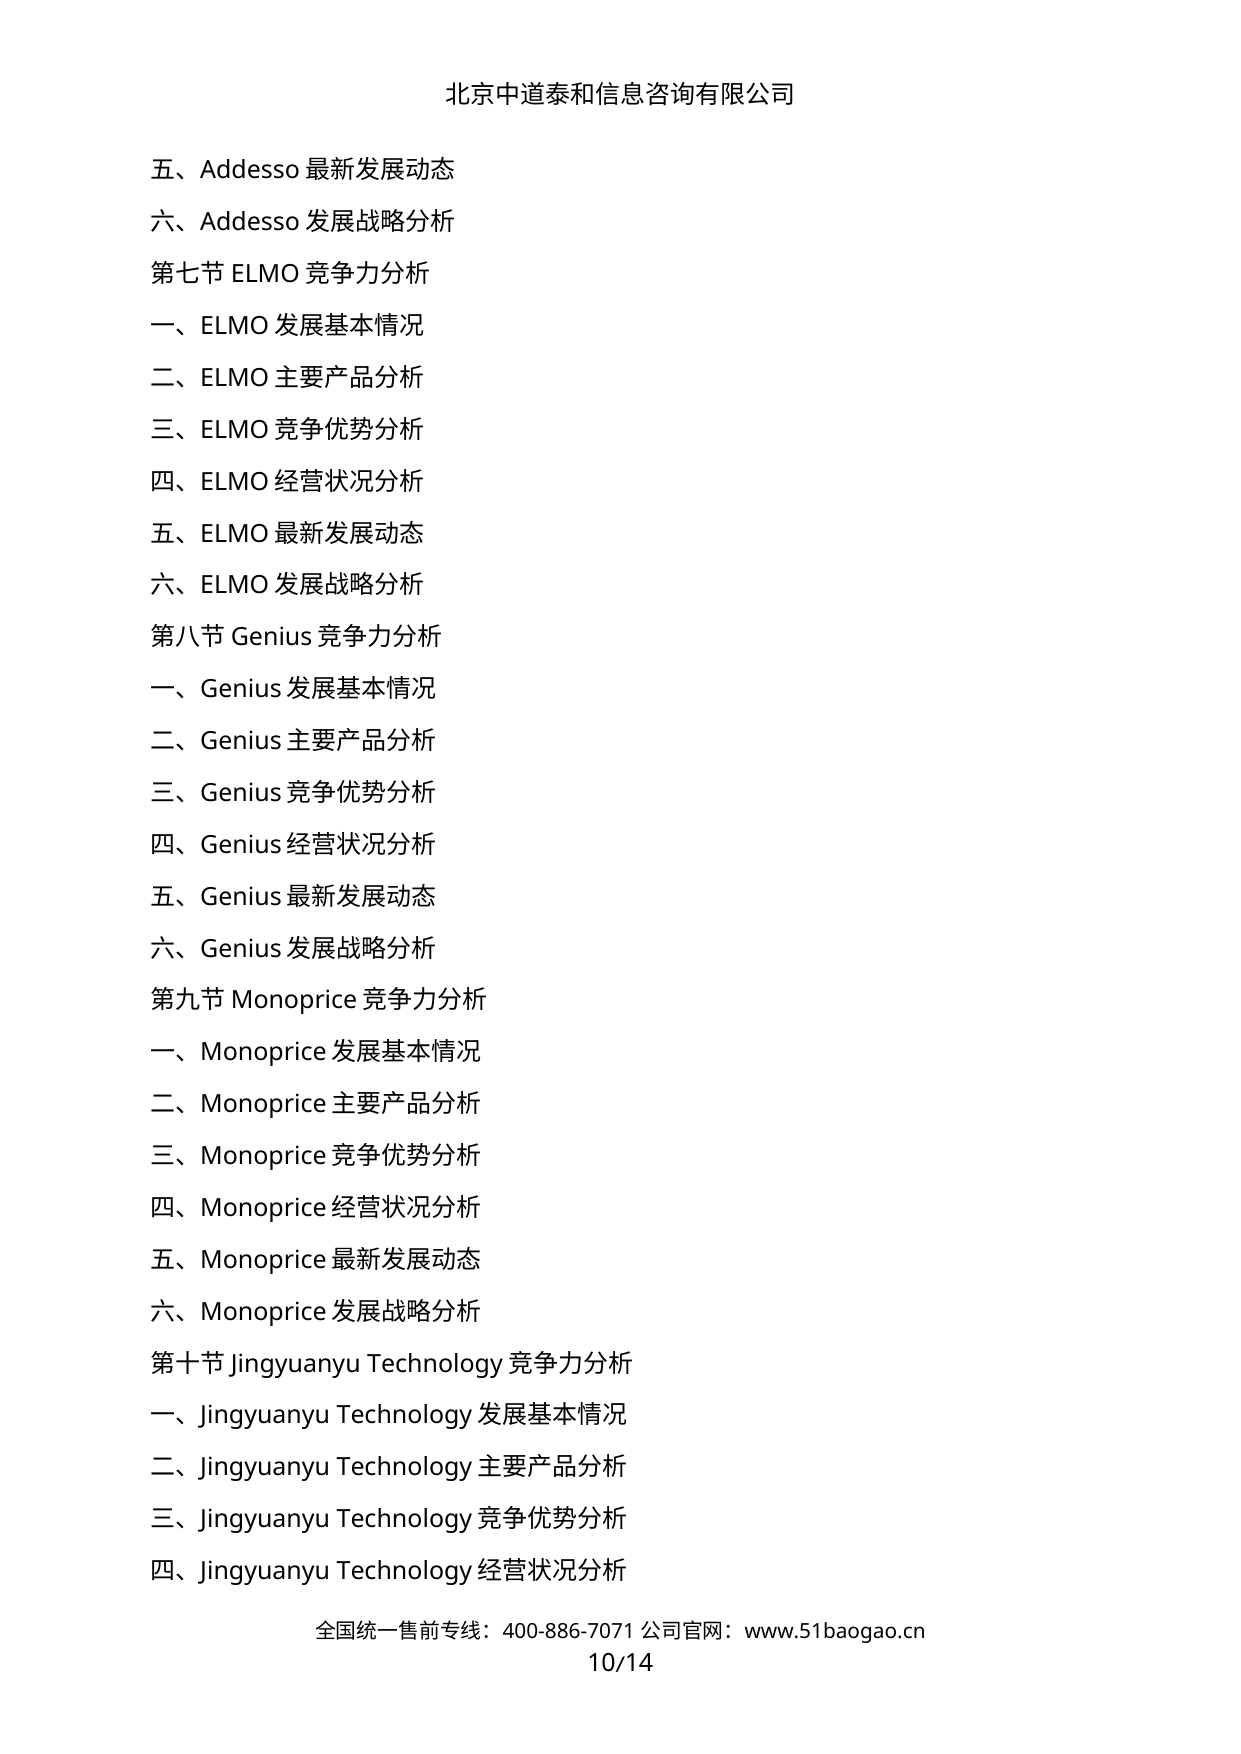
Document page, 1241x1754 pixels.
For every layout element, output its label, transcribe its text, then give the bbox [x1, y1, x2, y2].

text 三、Genius竞争优势分析 [150, 772, 1090, 809]
text 二、Genius主要产品分析 [150, 721, 1090, 757]
text 六、Addesso发展战略分析 [150, 202, 1090, 238]
text 六、Genius发展战略分析 [150, 928, 1090, 964]
text 五、Addesso最新发展动态 [150, 150, 1090, 186]
text 三、Jingyuanyu Technology竞争优势分析 [150, 1499, 1090, 1535]
text 一、Genius发展基本情况 [150, 669, 1090, 705]
text 第九节 Monoprice竞争力分析 [150, 980, 1090, 1016]
text 一、Monoprice发展基本情况 [150, 1032, 1090, 1068]
text 一、Jingyuanyu Technology发展基本情况 [150, 1395, 1090, 1431]
text 四、ELMO经营状况分析 [150, 461, 1090, 497]
text 一、ELMO发展基本情况 [150, 306, 1090, 342]
text 四、Genius经营状况分析 [150, 824, 1090, 861]
text 四、Monoprice经营状况分析 [150, 1187, 1090, 1224]
text 二、Monoprice主要产品分析 [150, 1084, 1090, 1120]
text 六、ELMO发展战略分析 [150, 565, 1090, 601]
text 六、Monoprice发展战略分析 [150, 1291, 1090, 1327]
text 五、ELMO最新发展动态 [150, 513, 1090, 549]
text 四、Jingyuanyu Technology经营状况分析 [150, 1551, 1090, 1587]
text 五、Genius最新发展动态 [150, 876, 1090, 912]
text 五、Monoprice最新发展动态 [150, 1239, 1090, 1276]
text 二、ELMO主要产品分析 [150, 357, 1090, 394]
text 三、ELMO竞争优势分析 [150, 409, 1090, 446]
text 第七节 ELMO竞争力分析 [150, 254, 1090, 290]
text 二、Jingyuanyu Technology主要产品分析 [150, 1447, 1090, 1483]
text 三、Monoprice竞争优势分析 [150, 1136, 1090, 1172]
text 第十节 Jingyuanyu Technology竞争力分析 [150, 1343, 1090, 1379]
text 第八节 Genius竞争力分析 [150, 617, 1090, 653]
